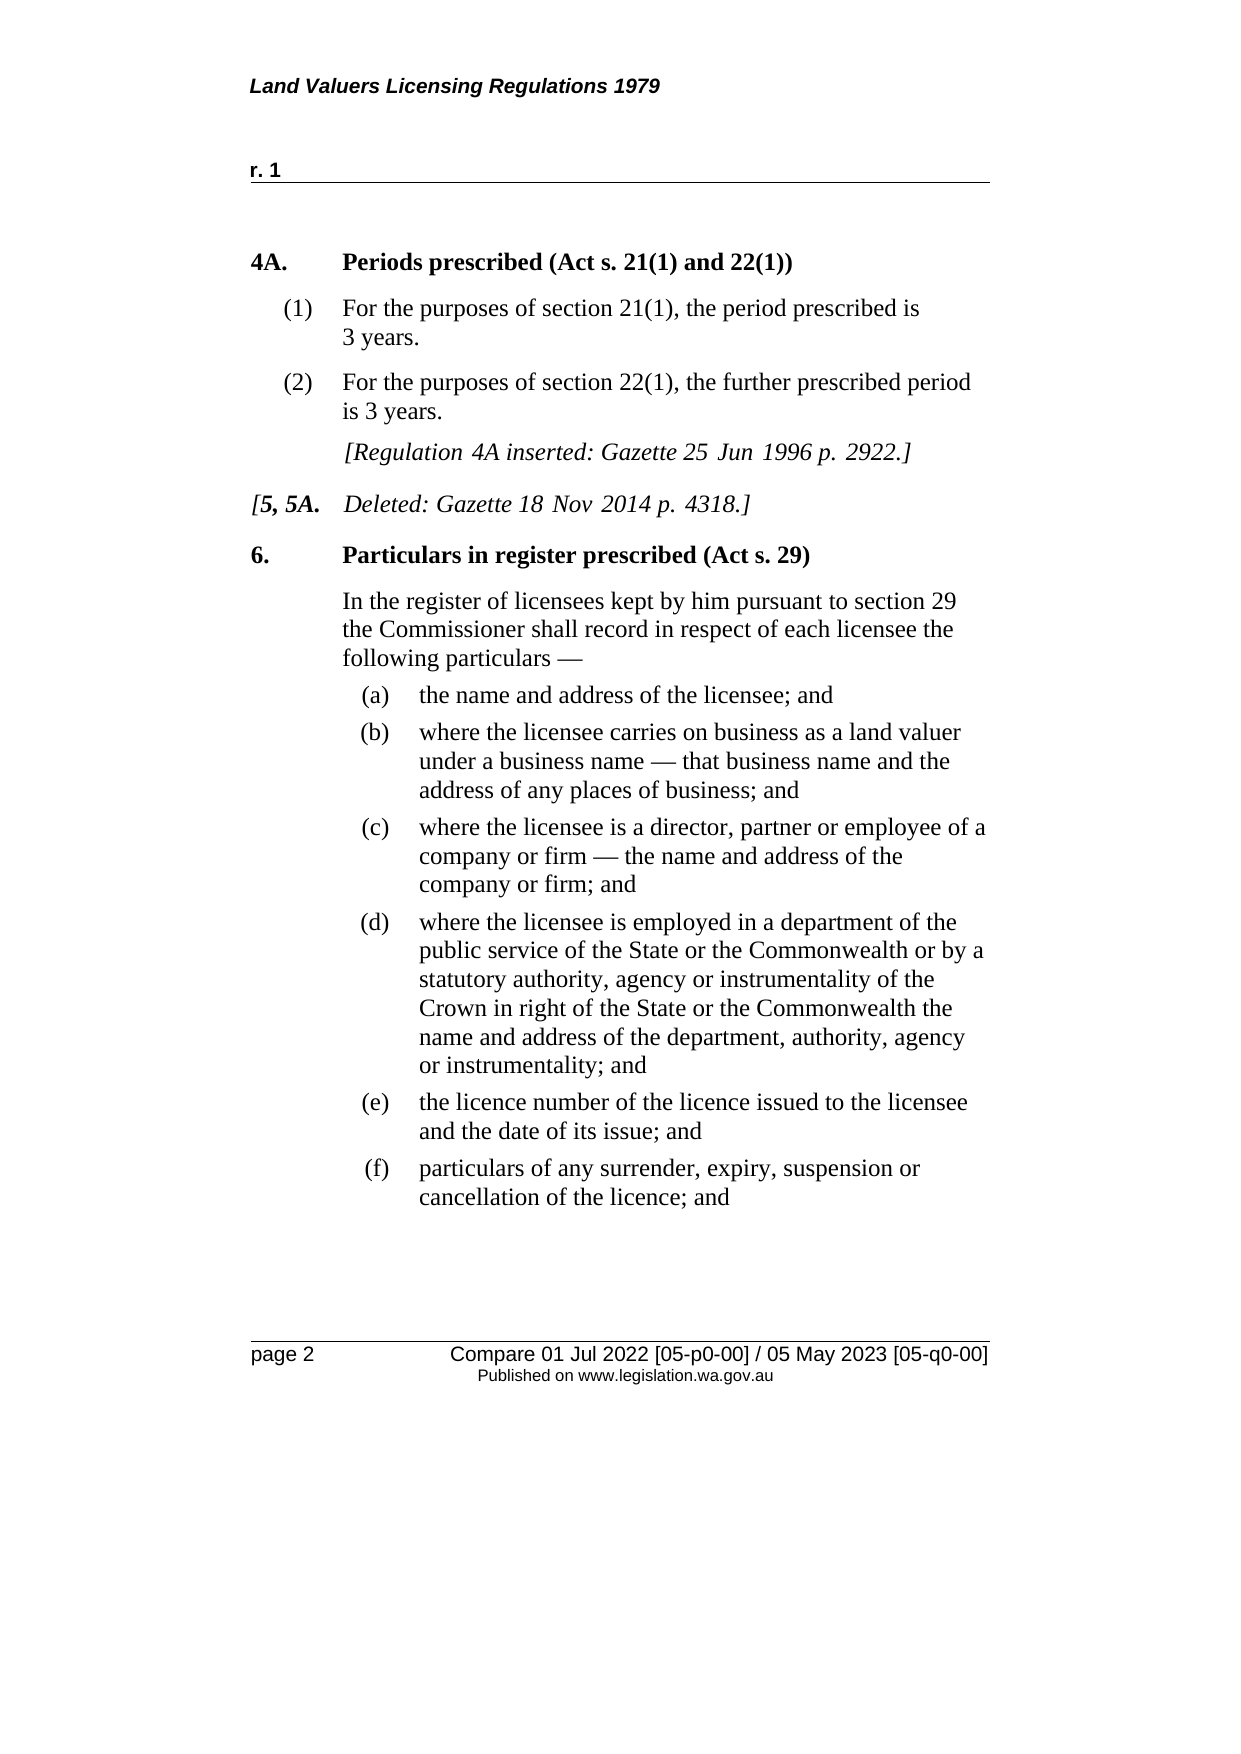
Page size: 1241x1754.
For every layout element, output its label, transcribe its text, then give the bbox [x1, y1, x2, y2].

text In the register of licensees kept by him pursuant to section 29 the Commissioner shall record in respect of each licensee the following particulars — [251, 586, 990, 672]
text (a) the name and address of the licensee; and [251, 680, 990, 709]
text [Regulation 4A inserted: Gazette 25 Jun 1996 p. 2922.] [251, 437, 990, 466]
text (d) where the licensee is employed in a department of the public service of the State or the Commonwealth or by a statutory authority, agency or instrumentality of the Crown in right of the State or the Commonwealth the name and address of the department, authority, agency or instrumentality; and [251, 907, 990, 1079]
text (c) where the licensee is a director, partner or employee of a company or firm — the name and address of the company or firm; and [251, 812, 990, 898]
text (f) particulars of any surrender, expiry, suspension or cancellation of the licence; and [251, 1153, 990, 1211]
text (b) where the licensee carries on business as a land valuer under a business name — that business name and the address of any places of business; and [251, 717, 990, 804]
text [5, 5A. Deleted: Gazette 18 Nov 2014 p. 4318.] [251, 489, 990, 517]
subtitle 6. Particulars in register prescribed (Act s. 29) [251, 540, 990, 569]
text (1) For the purposes of section 21(1), the period prescribed is 3 years. [251, 293, 990, 350]
text (e) the licence number of the licence issued to the licensee and the date of its issue; and [251, 1087, 990, 1145]
subtitle 4A. Periods prescribed (Act s. 21(1) and 22(1)) [251, 247, 990, 276]
text (2) For the purposes of section 22(1), the further prescribed period is 3 years. [251, 367, 990, 424]
